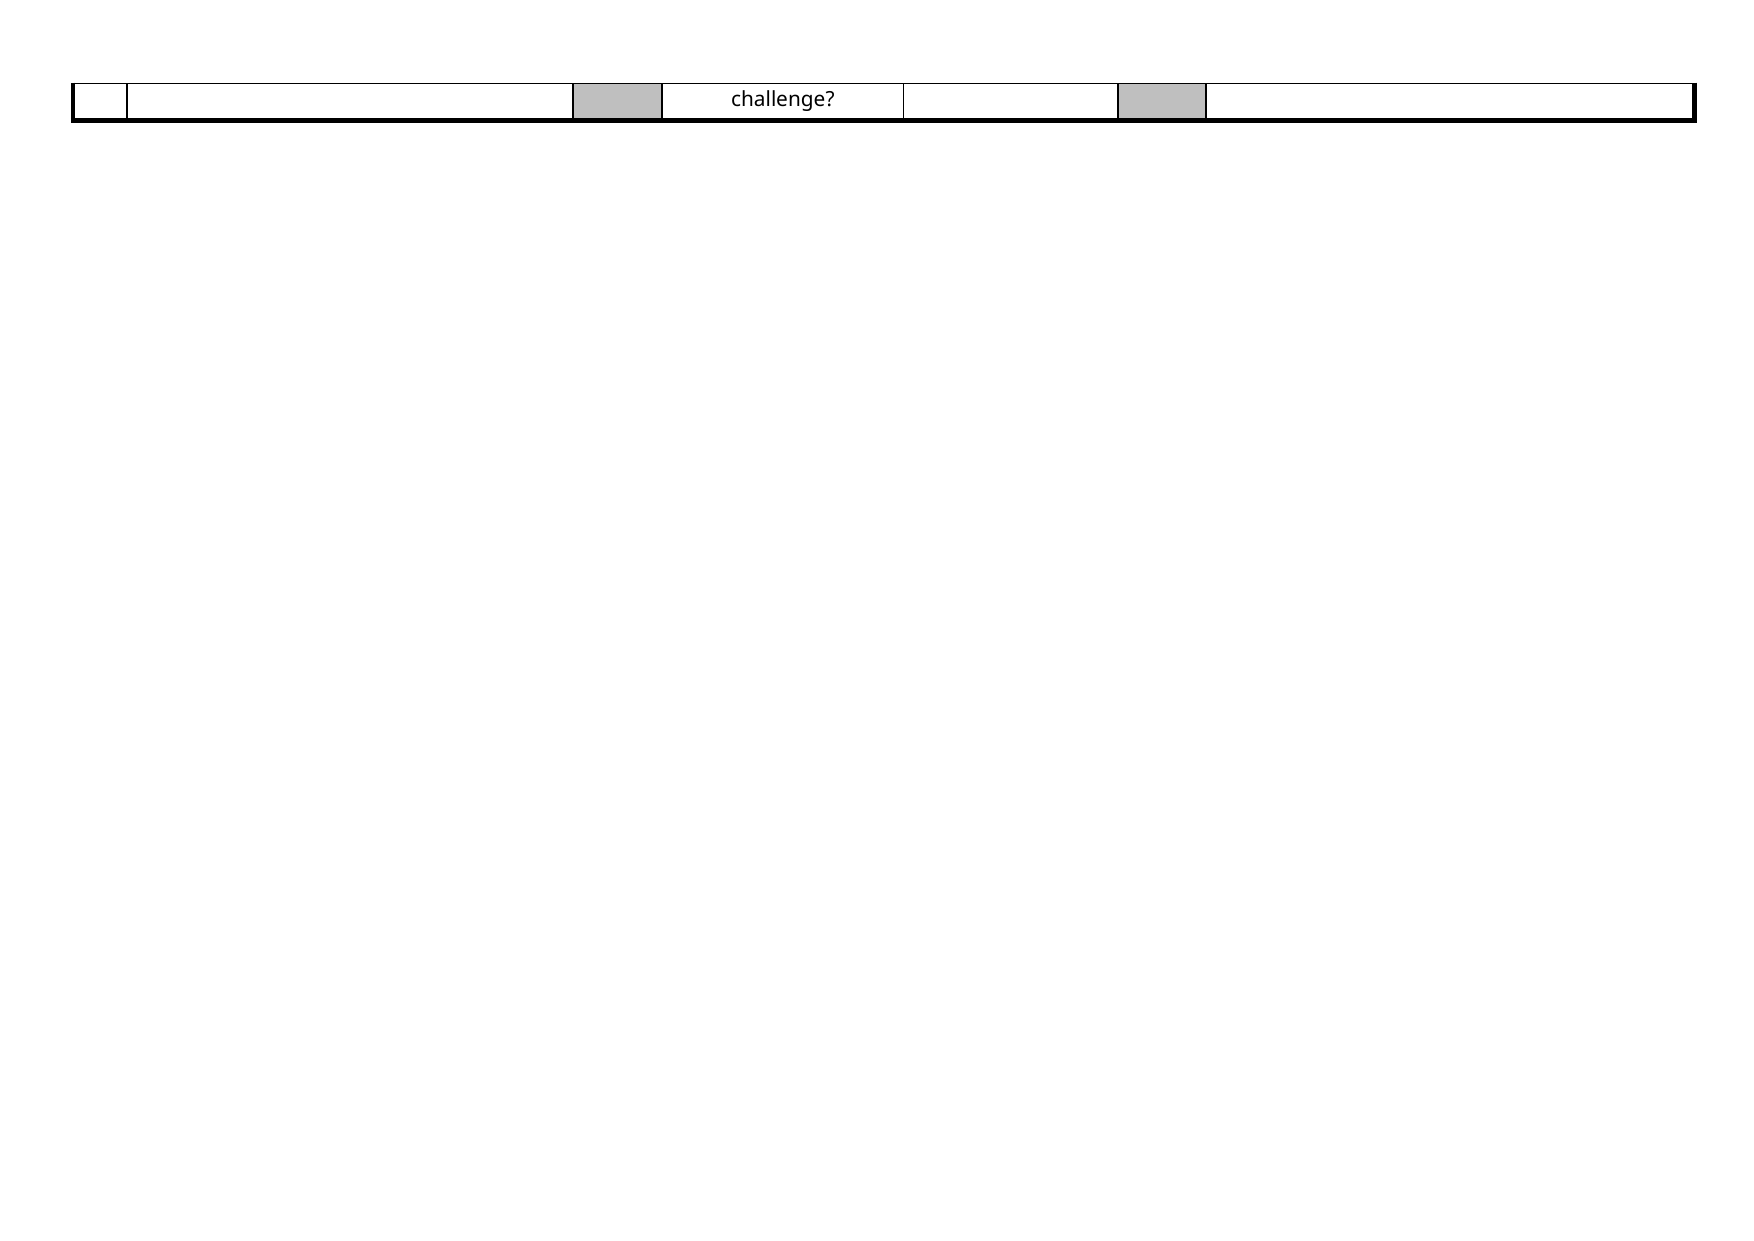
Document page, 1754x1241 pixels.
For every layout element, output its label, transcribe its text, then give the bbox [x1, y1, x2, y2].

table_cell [904, 84, 1117, 118]
table_cell [1119, 84, 1205, 118]
table_cell Friday [75, 84, 126, 118]
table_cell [663, 84, 903, 118]
table_cell [574, 84, 661, 118]
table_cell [1207, 84, 1692, 118]
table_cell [128, 84, 572, 118]
